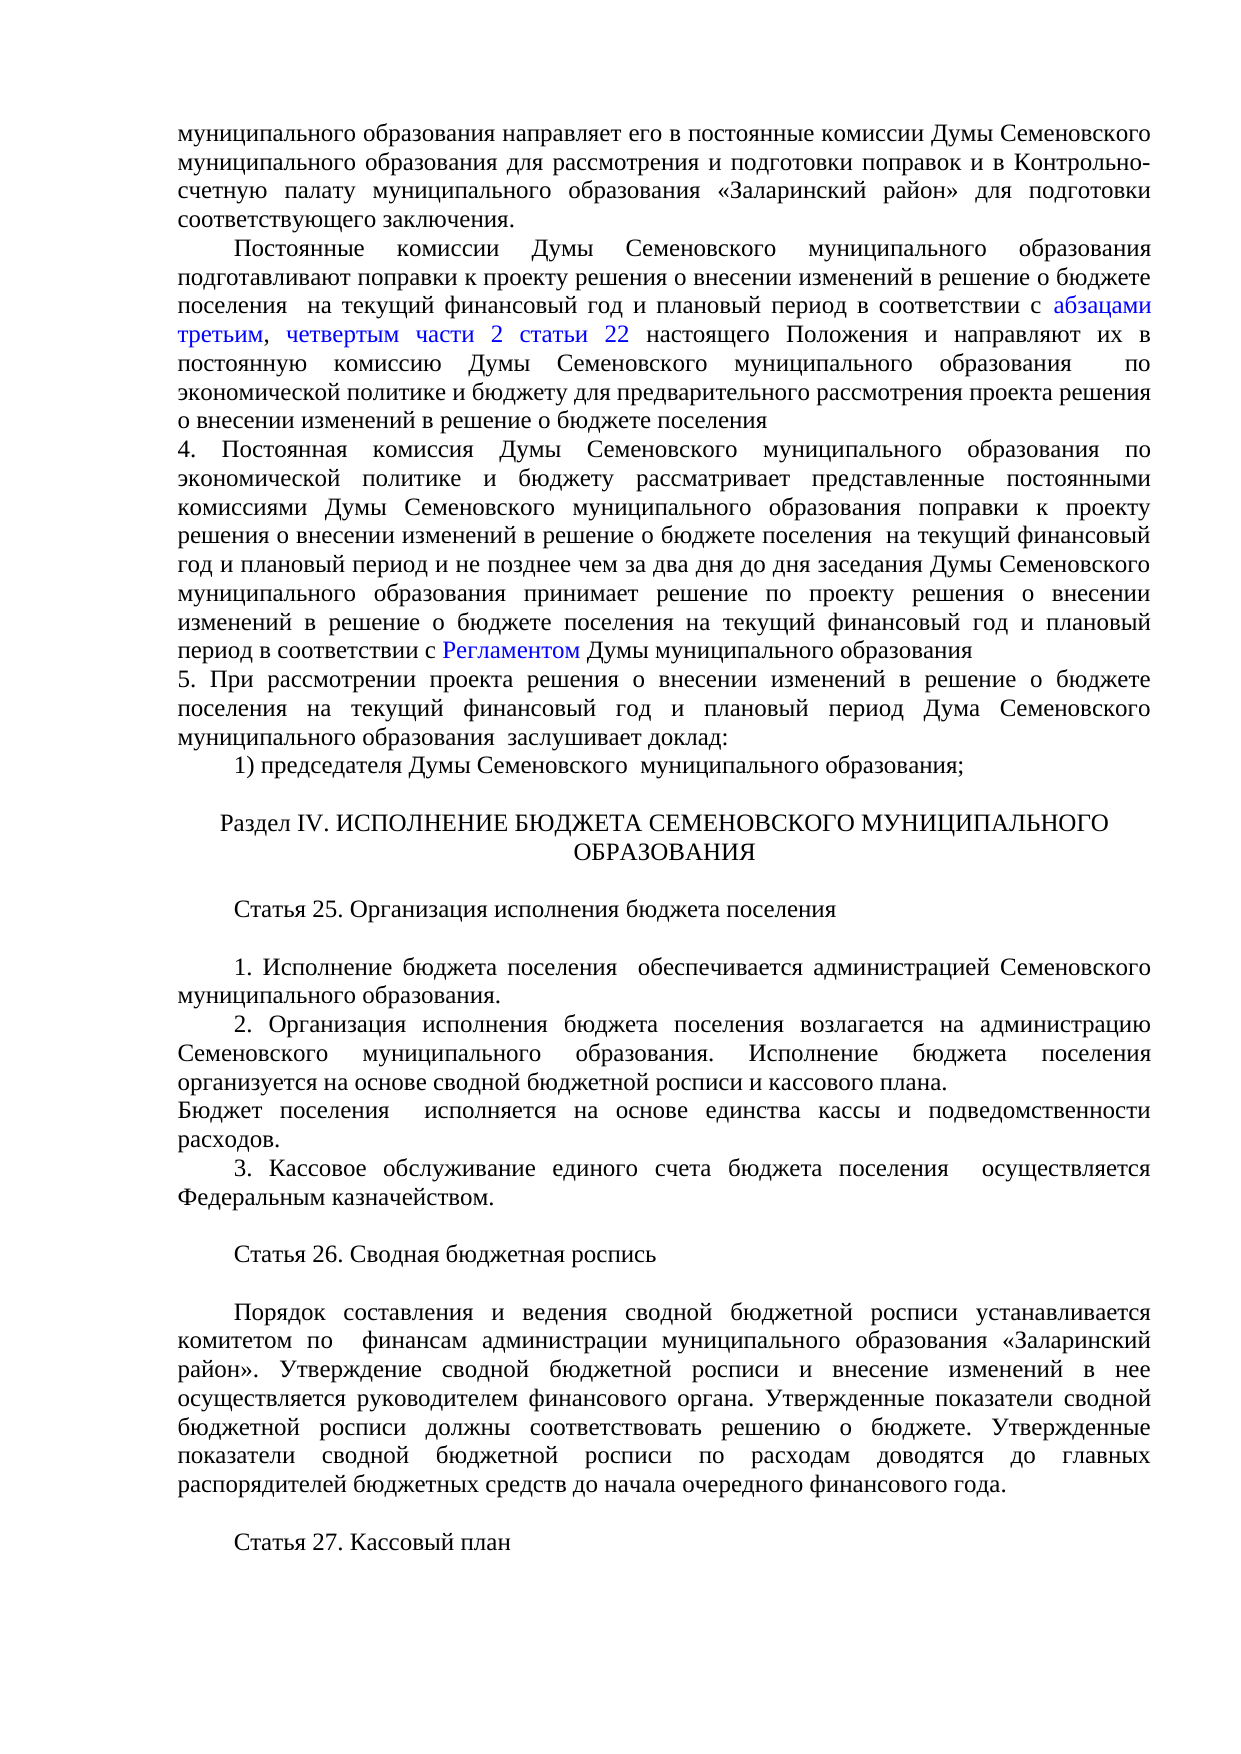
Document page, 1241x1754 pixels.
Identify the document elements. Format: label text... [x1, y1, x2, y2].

text 2. Организация исполнения бюджета поселения возлагается на администрацию Семеновского муниципального образования. Исполнение бюджета поселения организуется на основе сводной бюджетной росписи и кассового плана. [177, 1009, 1152, 1096]
text 4. Постоянная комиссия Думы Семеновского муниципального образования по экономической политике и бюджету рассматривает представленные постоянными комиссиями Думы Семеновского муниципального образования поправки к проекту решения о внесении изменений в решение о бюджете поселения на текущий финансовый год и плановый период и не позднее чем за два дня до дня заседания Думы Семеновского муниципального образования принимает решение по проекту решения о внесении изменений в решение о бюджете поселения на текущий финансовый год и плановый период в соответствии с Регламентом Думы муниципального образования [177, 434, 1152, 664]
text Раздел IV. ИСПОЛНЕНИЕ БЮДЖЕТА СЕМЕНОВСКОГО МУНИЦИПАЛЬНОГО ОБРАЗОВАНИЯ [177, 808, 1152, 866]
text Бюджет поселения исполняется на основе единства кассы и подведомственности расходов. [177, 1096, 1152, 1153]
text Статья 25. Организация исполнения бюджета поселения [177, 894, 1152, 923]
text Статья 27. Кассовый план [177, 1527, 1152, 1556]
text Постоянные комиссии Думы Семеновского муниципального образования подготавливают поправки к проекту решения о внесении изменений в решение о бюджете поселения на текущий финансовый год и плановый период в соответствии с абзацами третьим, четвертым части 2 статьи 22 настоящего Положения и направляют их в постоянную комиссию Думы Семеновского муниципального образования по экономической политике и бюджету для предварительного рассмотрения проекта решения о внесении изменений в решение о бюджете поселения [177, 233, 1152, 434]
text Порядок составления и ведения сводной бюджетной росписи устанавливается комитетом по финансам администрации муниципального образования «Заларинский район». Утверждение сводной бюджетной росписи и внесение изменений в нее осуществляется руководителем финансового органа. Утвержденные показатели сводной бюджетной росписи должны соответствовать решению о бюджете. Утвержденные показатели сводной бюджетной росписи по расходам доводятся до главных распорядителей бюджетных средств до начала очередного финансового года. [177, 1297, 1152, 1498]
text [177, 118, 1152, 233]
text 3. Кассовое обслуживание единого счета бюджета поселения осуществляется Федеральным казначейством. [177, 1153, 1152, 1211]
text 1. Исполнение бюджета поселения обеспечивается администрацией Семеновского муниципального образования. [177, 952, 1152, 1009]
text 5. При рассмотрении проекта решения о внесении изменений в решение о бюджете поселения на текущий финансовый год и плановый период Дума Семеновского муниципального образования заслушивает доклад: [177, 664, 1152, 751]
text 1) председателя Думы Семеновского муниципального образования; [177, 751, 1152, 779]
text Статья 26. Сводная бюджетная роспись [177, 1239, 1152, 1268]
